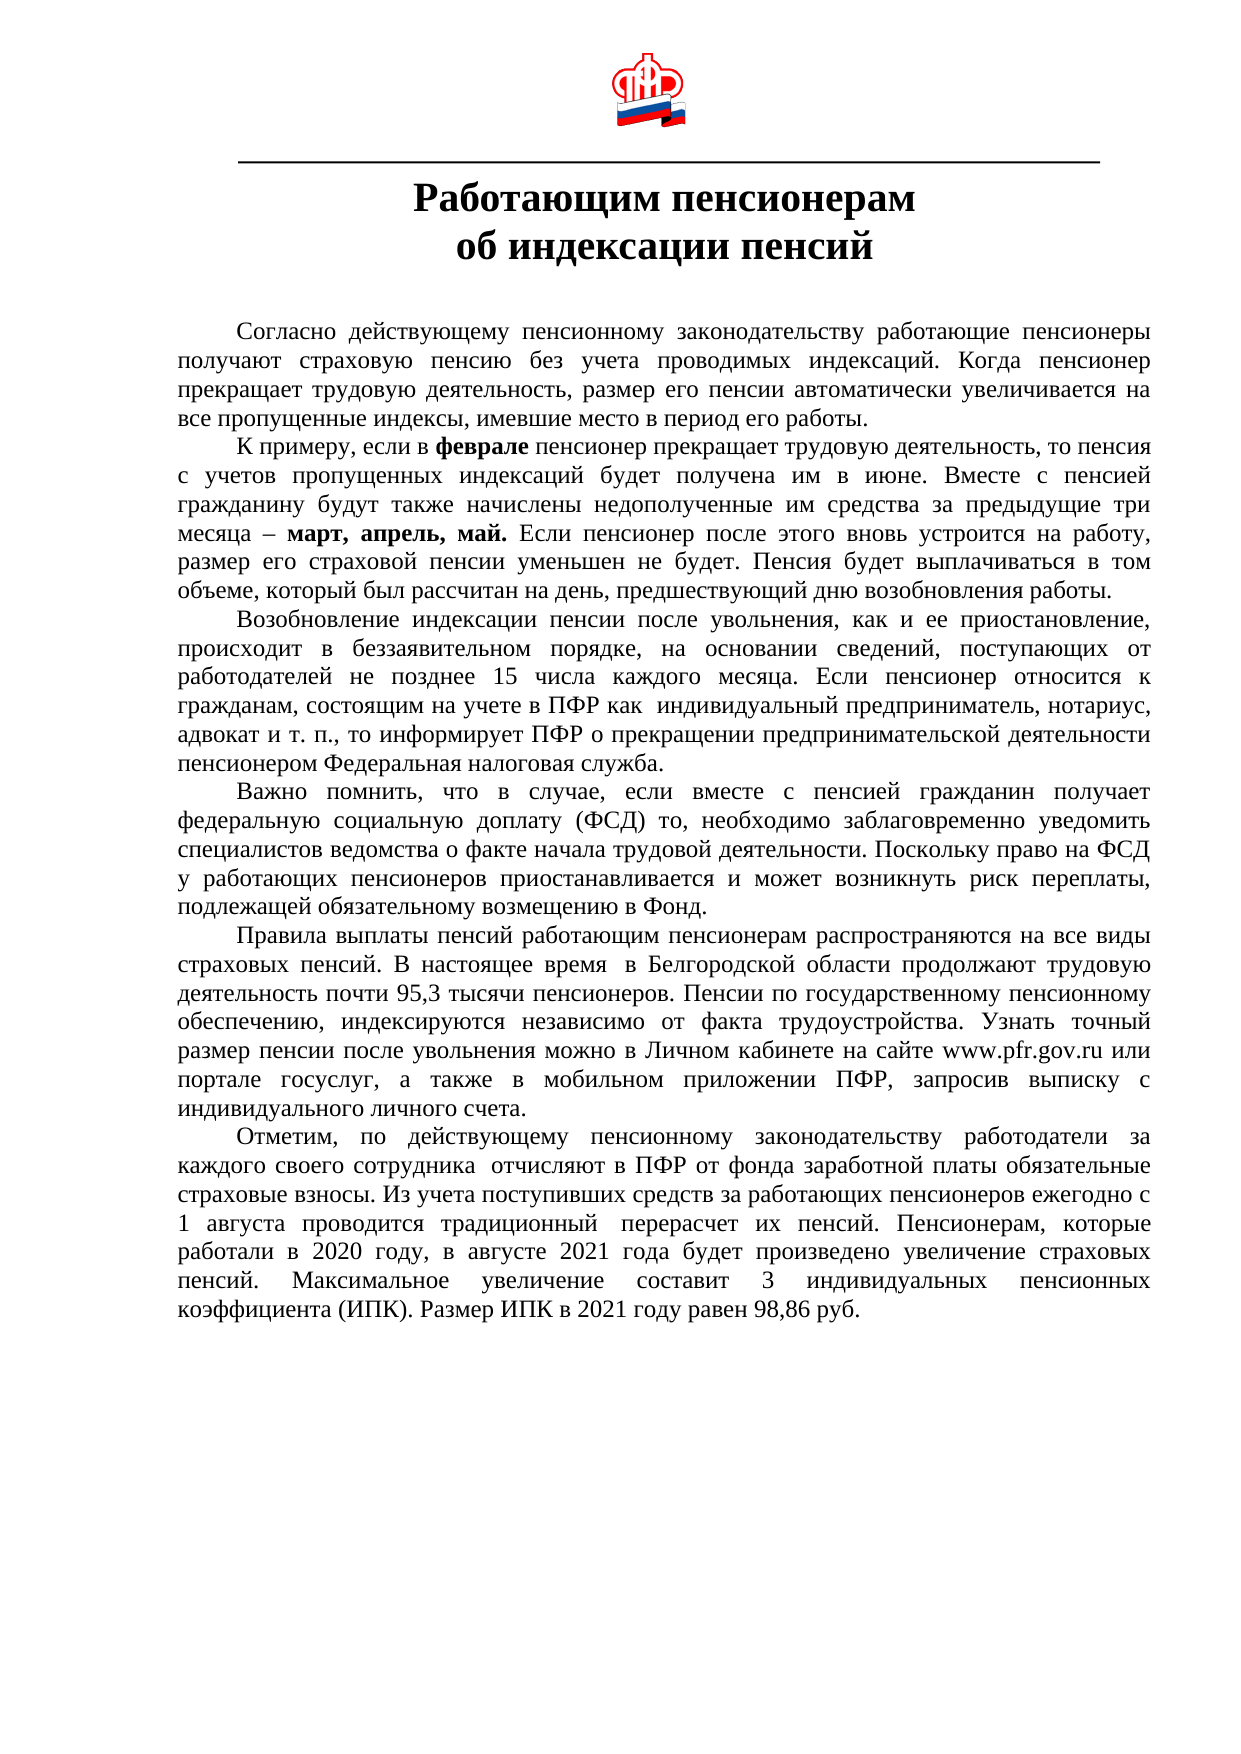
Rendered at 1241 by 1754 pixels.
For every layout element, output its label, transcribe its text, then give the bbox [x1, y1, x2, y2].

text об индексации пенсий [177, 221, 1152, 268]
picture [611, 53, 686, 128]
text К примеру, если в феврале пенсионер прекращает трудовую деятельность, то пенсия с учетов пропущенных индексаций будет получена им в июне. Вместе с пенсией гражданину будут также начислены недополученные им средства за предыдущие три месяца – март, апрель, май. Если пенсионер после этого вновь устроится на работу, размер его страховой пенсии уменьшен не будет. Пенсия будет выплачиваться в том объеме, который был рассчитан на день, предшествующий дню возобновления работы. [177, 431, 1152, 604]
text Возобновление индексации пенсии после увольнения, как и ее приостановление, происходит в беззаявительном порядке, на основании сведений, поступающих от работодателей не позднее 15 числа каждого месяца. Если пенсионер относится к гражданам, состоящим на учете в ПФР как индивидуальный предприниматель, нотариус, адвокат и т. п., то информирует ПФР о прекращении предпринимательской деятельности пенсионером Федеральная налоговая служба. [177, 604, 1152, 776]
text Работающим пенсионерам [177, 173, 1152, 221]
text Согласно действующему пенсионному законодательству работающие пенсионеры получают страховую пенсию без учета проводимых индексаций. Когда пенсионер прекращает трудовую деятельность, размер его пенсии автоматически увеличивается на все пропущенные индексы, имевшие место в период его работы. [177, 316, 1152, 431]
text Отметим, по действующему пенсионному законодательству работодатели за каждого своего сотрудника отчисляют в ПФР от фонда заработной платы обязательные страховые взносы. Из учета поступивших средств за работающих пенсионеров ежегодно с 1 августа проводится традиционный перерасчет их пенсий. Пенсионерам, которые работали в 2020 году, в августе 2021 года будет произведено увеличение страховых пенсий. Максимальное увеличение составит 3 индивидуальных пенсионных коэффициента (ИПК). Размер ИПК в 2021 году равен 98,86 руб. [177, 1121, 1152, 1323]
text Правила выплаты пенсий работающим пенсионерам распространяются на все виды страховых пенсий. В настоящее время в Белгородской области продолжают трудовую деятельность почти 95,3 тысячи пенсионеров. Пенсии по государственному пенсионному обеспечению, индексируются независимо от факта трудоустройства. Узнать точный размер пенсии после увольнения можно в Личном кабинете на сайте www.pfr.gov.ru или портале госуслуг, а также в мобильном приложении ПФР, запросив выписку с индивидуального личного счета. [177, 920, 1152, 1121]
text Важно помнить, что в случае, если вместе с пенсией гражданин получает федеральную социальную доплату (ФСД) то, необходимо заблаговременно уведомить специалистов ведомства о факте начала трудовой деятельности. Поскольку право на ФСД у работающих пенсионеров приостанавливается и может возникнуть риск переплаты, подлежащей обязательному возмещению в Фонд. [177, 776, 1152, 920]
